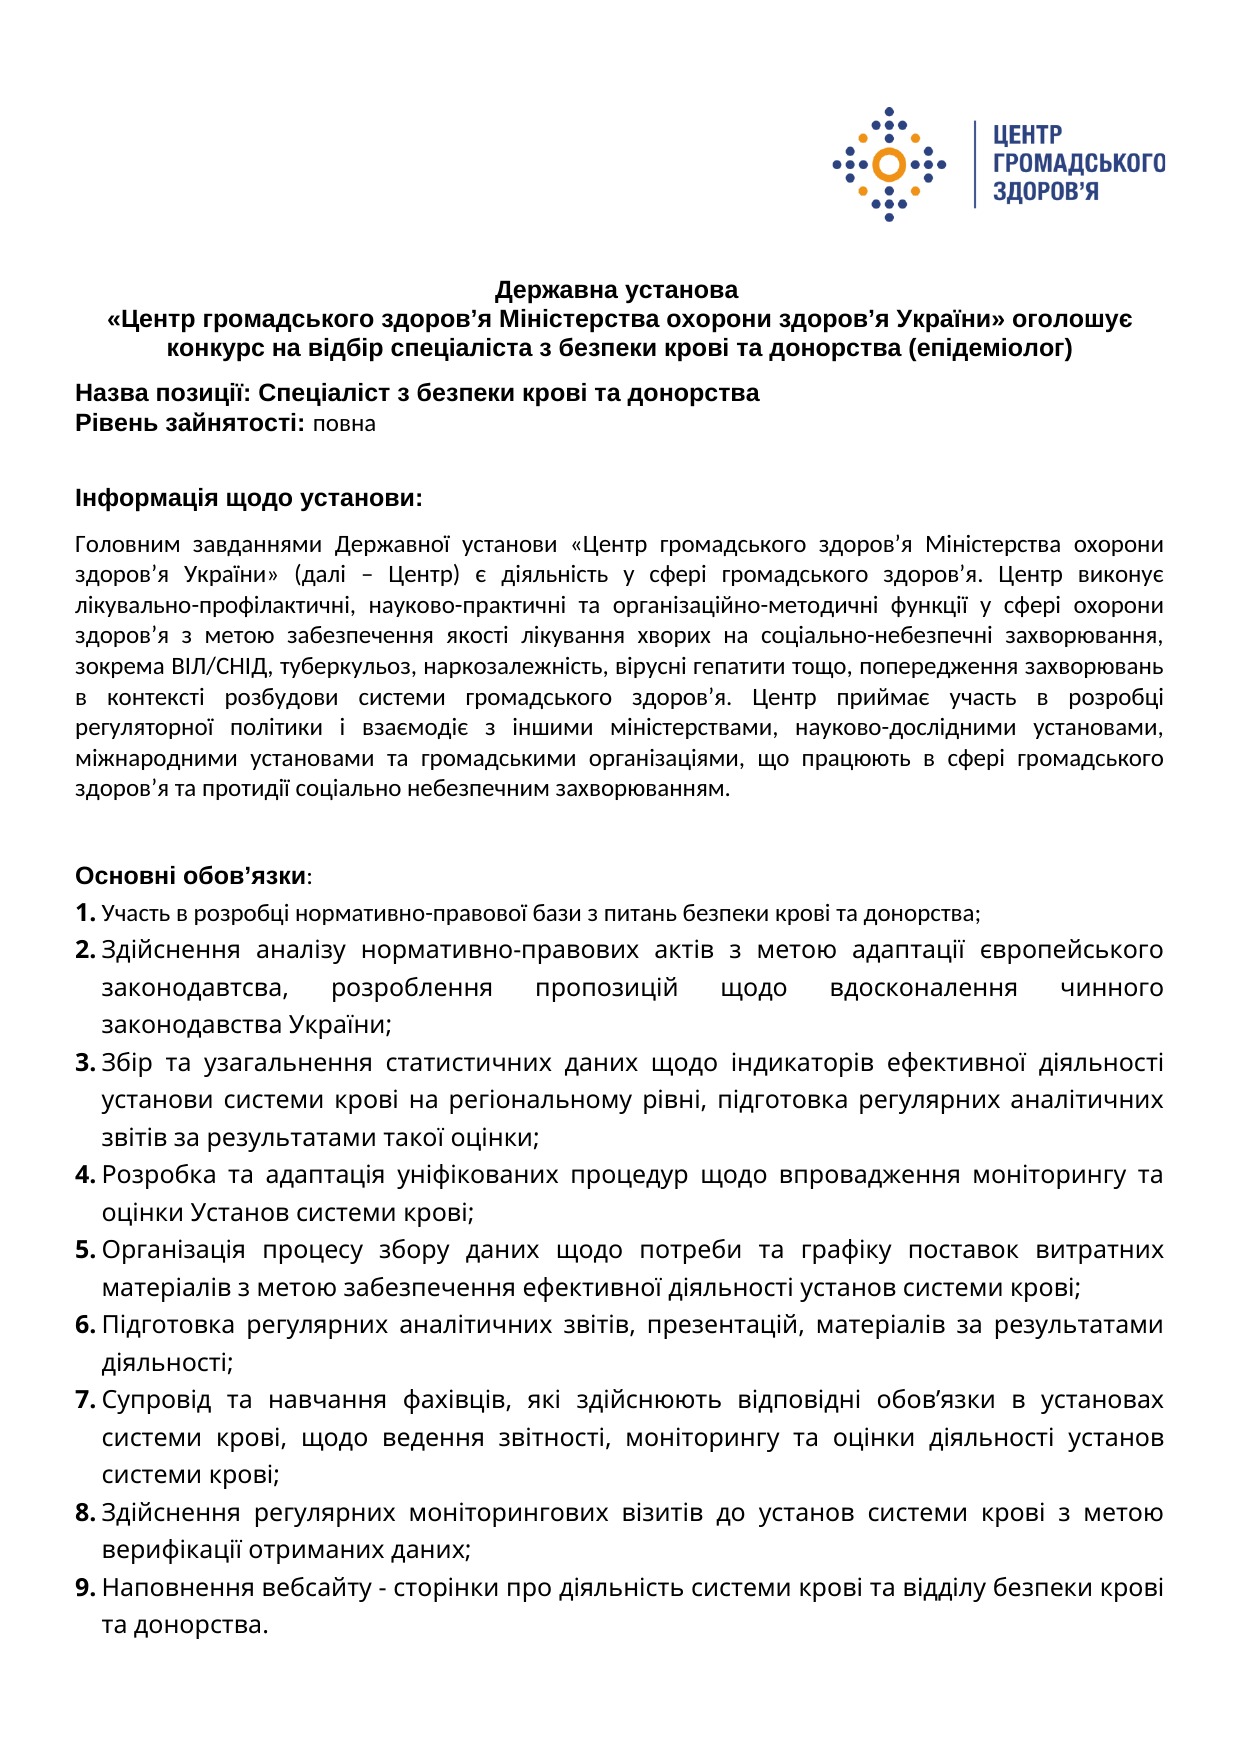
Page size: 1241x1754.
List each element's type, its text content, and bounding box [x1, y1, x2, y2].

text Назва позиції: Спеціаліст з безпеки крові та донорства [75, 378, 1165, 407]
text Інформація щодо установи: [75, 483, 1165, 511]
list Розробка та адаптація уніфікованих процедур щодо впровадження моніторингу та оцінки Установ системи крові; [75, 1153, 1165, 1228]
text Державна установа «Центр громадського здоров’я Міністерства охорони здоров’я України» оголошує конкурс на відбір спеціаліста з безпеки крові та донорства (епідеміолог) [75, 275, 1165, 361]
picture [832, 107, 1166, 222]
list Наповнення вебсайту - сторінки про діяльність системи крові та відділу безпеки крові та донорства. [75, 1566, 1165, 1641]
list Здійснення аналізу нормативно-правових актів з метою адаптації європейського законодавтсва, розроблення пропозицій щодо вдосконалення чинного законодавства України; [75, 928, 1165, 1041]
text Головним завданнями Державної установи «Центр громадського здоров’я Міністерства охорони здоров’я України» (далі – Центр) є діяльність у сфері громадського здоров’я. Центр виконує лікувально-профілактичні, науково-практичні та організаційно-методичні функції у сфері охорони здоров’я з метою забезпечення якості лікування хворих на cоціально-небезпечні захворювання, зокрема ВІЛ/СНІД, туберкульоз, наркозалежність, вірусні гепатити тощо, попередження захворювань в контексті розбудови системи громадського здоров’я. Центр приймає участь в розробці регуляторної політики і взаємодіє з іншими міністерствами, науково-дослідними установами, міжнародними установами та громадськими організаціями, що працюють в сфері громадського здоров’я та протидії соціально небезпечним захворюванням. [75, 528, 1165, 803]
list Супровід та навчання фахівців, які здійснюють відповідні обов’язки в установах системи крові, щодо ведення звітності, моніторингу та оцінки діяльності установ системи крові; [75, 1378, 1165, 1491]
text Основні обов’язки: [75, 860, 1165, 891]
list Організація процесу збору даних щодо потреби та графіку поставок витратних матеріалів з метою забезпечення ефективної діяльності установ системи крові; [75, 1228, 1165, 1303]
list Участь в розробці нормативно-правової бази з питань безпеки крові та донорства; [75, 891, 1165, 928]
list Збір та узагальнення статистичних даних щодо індикаторів ефективної діяльності установи системи крові на регіональному рівні, підготовка регулярних аналітичних звітів за результатами такої оцінки; [75, 1041, 1165, 1153]
list Здійснення регулярних моніторингових візитів до установ системи крові з метою верифікації отриманих даних; [75, 1491, 1165, 1566]
list Підготовка регулярних аналітичних звітів, презентацій, матеріалів за результатами діяльності; [75, 1303, 1165, 1378]
text Рівень зайнятості: повна [75, 407, 1165, 437]
